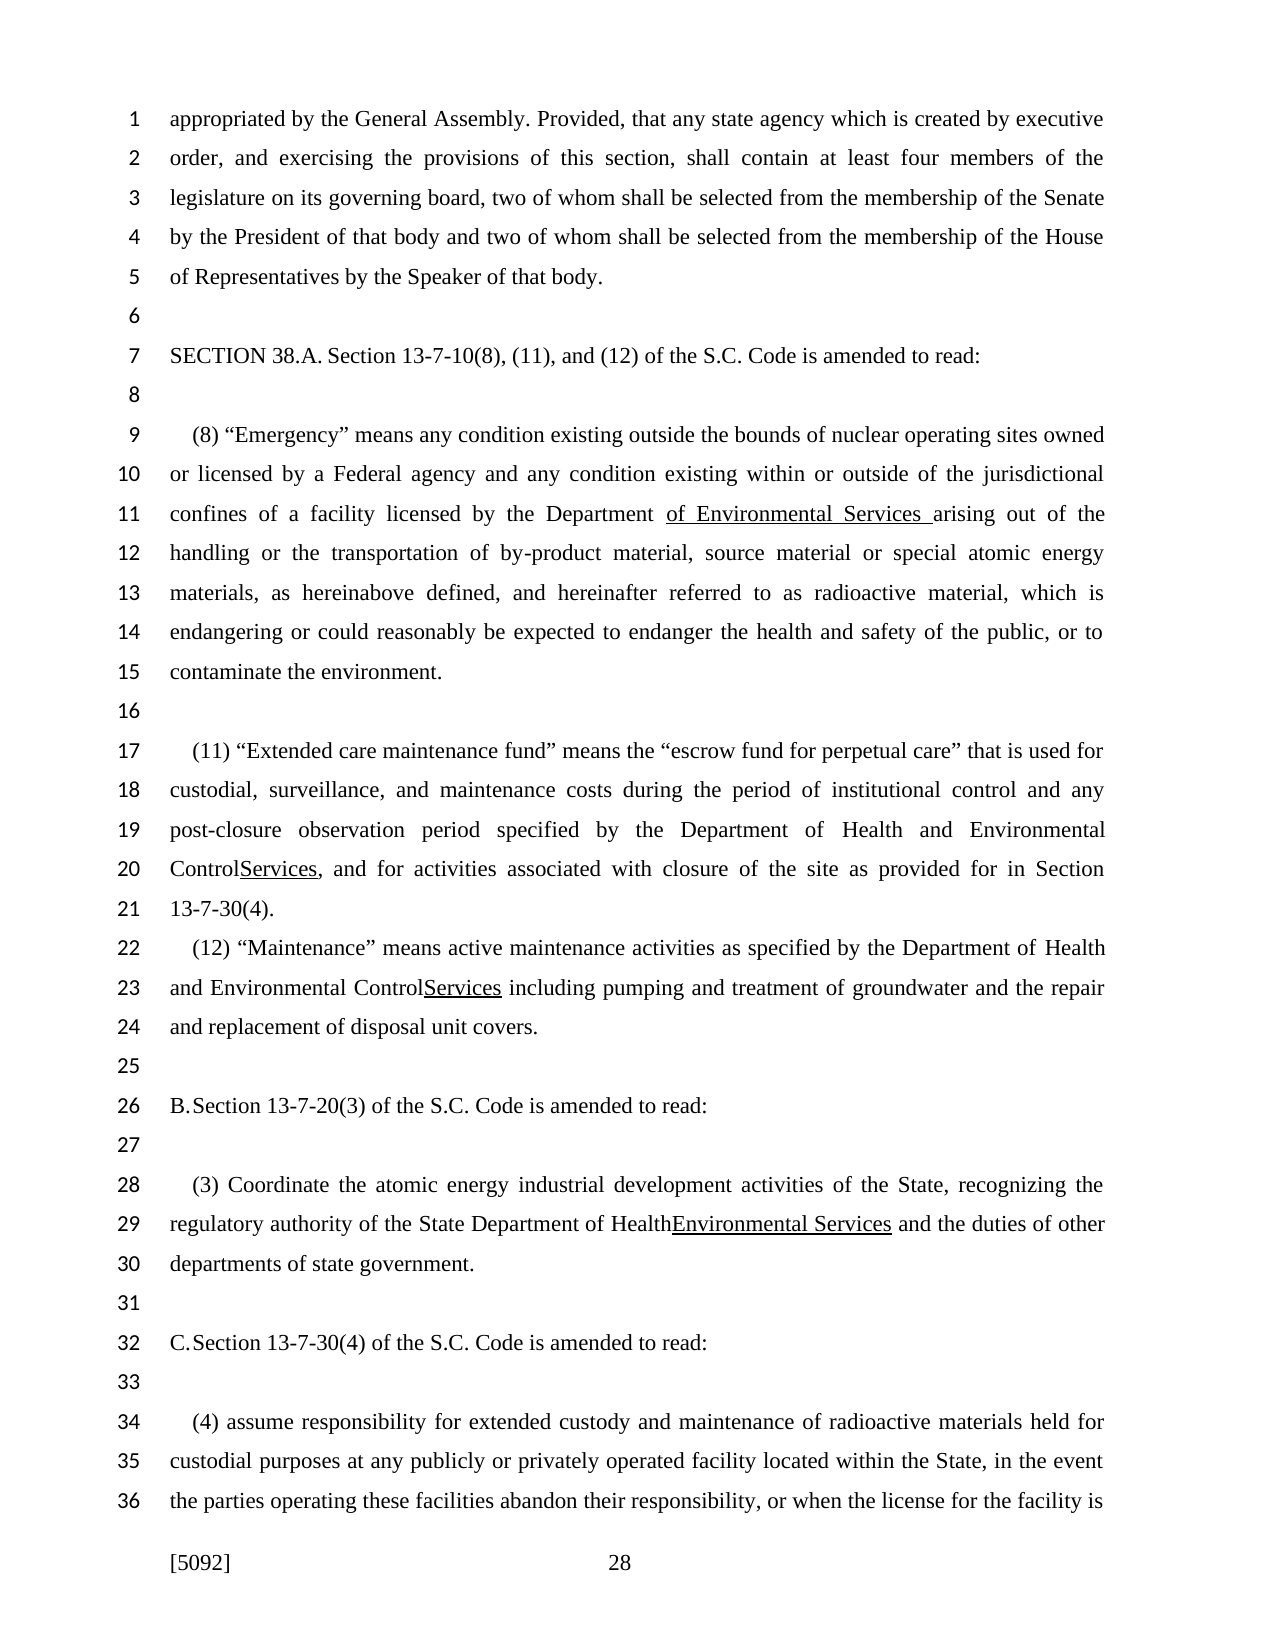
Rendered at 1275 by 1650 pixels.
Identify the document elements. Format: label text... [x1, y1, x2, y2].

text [169, 1408, 1106, 1513]
text SECTION 38.A. Section 13‑7‑10(8), (11), and (12) of the S.C. Code is amended to read: [169, 342, 1106, 368]
text B. Section 13‑7‑20(3) of the S.C. Code is amended to read: [169, 1092, 1106, 1118]
text (3) Coordinate the atomic energy industrial development activities of the State, recognizing the regulatory authority of the State Department of HealthEnvironmental Services and the duties of other departments of state government. [169, 1171, 1106, 1276]
text (12) “Maintenance” means active maintenance activities as specified by the Department of Health and Environmental ControlServices including pumping and treatment of groundwater and the repair and replacement of disposal unit covers. [169, 934, 1106, 1039]
text (11) “Extended care maintenance fund” means the “escrow fund for perpetual care” that is used for custodial, surveillance, and maintenance costs during the period of institutional control and any post‑closure observation period specified by the Department of Health and Environmental ControlServices, and for activities associated with closure of the site as provided for in Section 13‑7‑30(4). [169, 737, 1106, 921]
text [169, 105, 1106, 289]
text (8) “Emergency” means any condition existing outside the bounds of nuclear operating sites owned or licensed by a Federal agency and any condition existing within or outside of the jurisdictional confines of a facility licensed by the Department of Environmental Services arising out of the handling or the transportation of by‑product material, source material or special atomic energy materials, as hereinabove defined, and hereinafter referred to as radioactive material, which is endangering or could reasonably be expected to endanger the health and safety of the public, or to contaminate the environment. [169, 421, 1106, 684]
text C. Section 13‑7‑30(4) of the S.C. Code is amended to read: [169, 1329, 1106, 1355]
